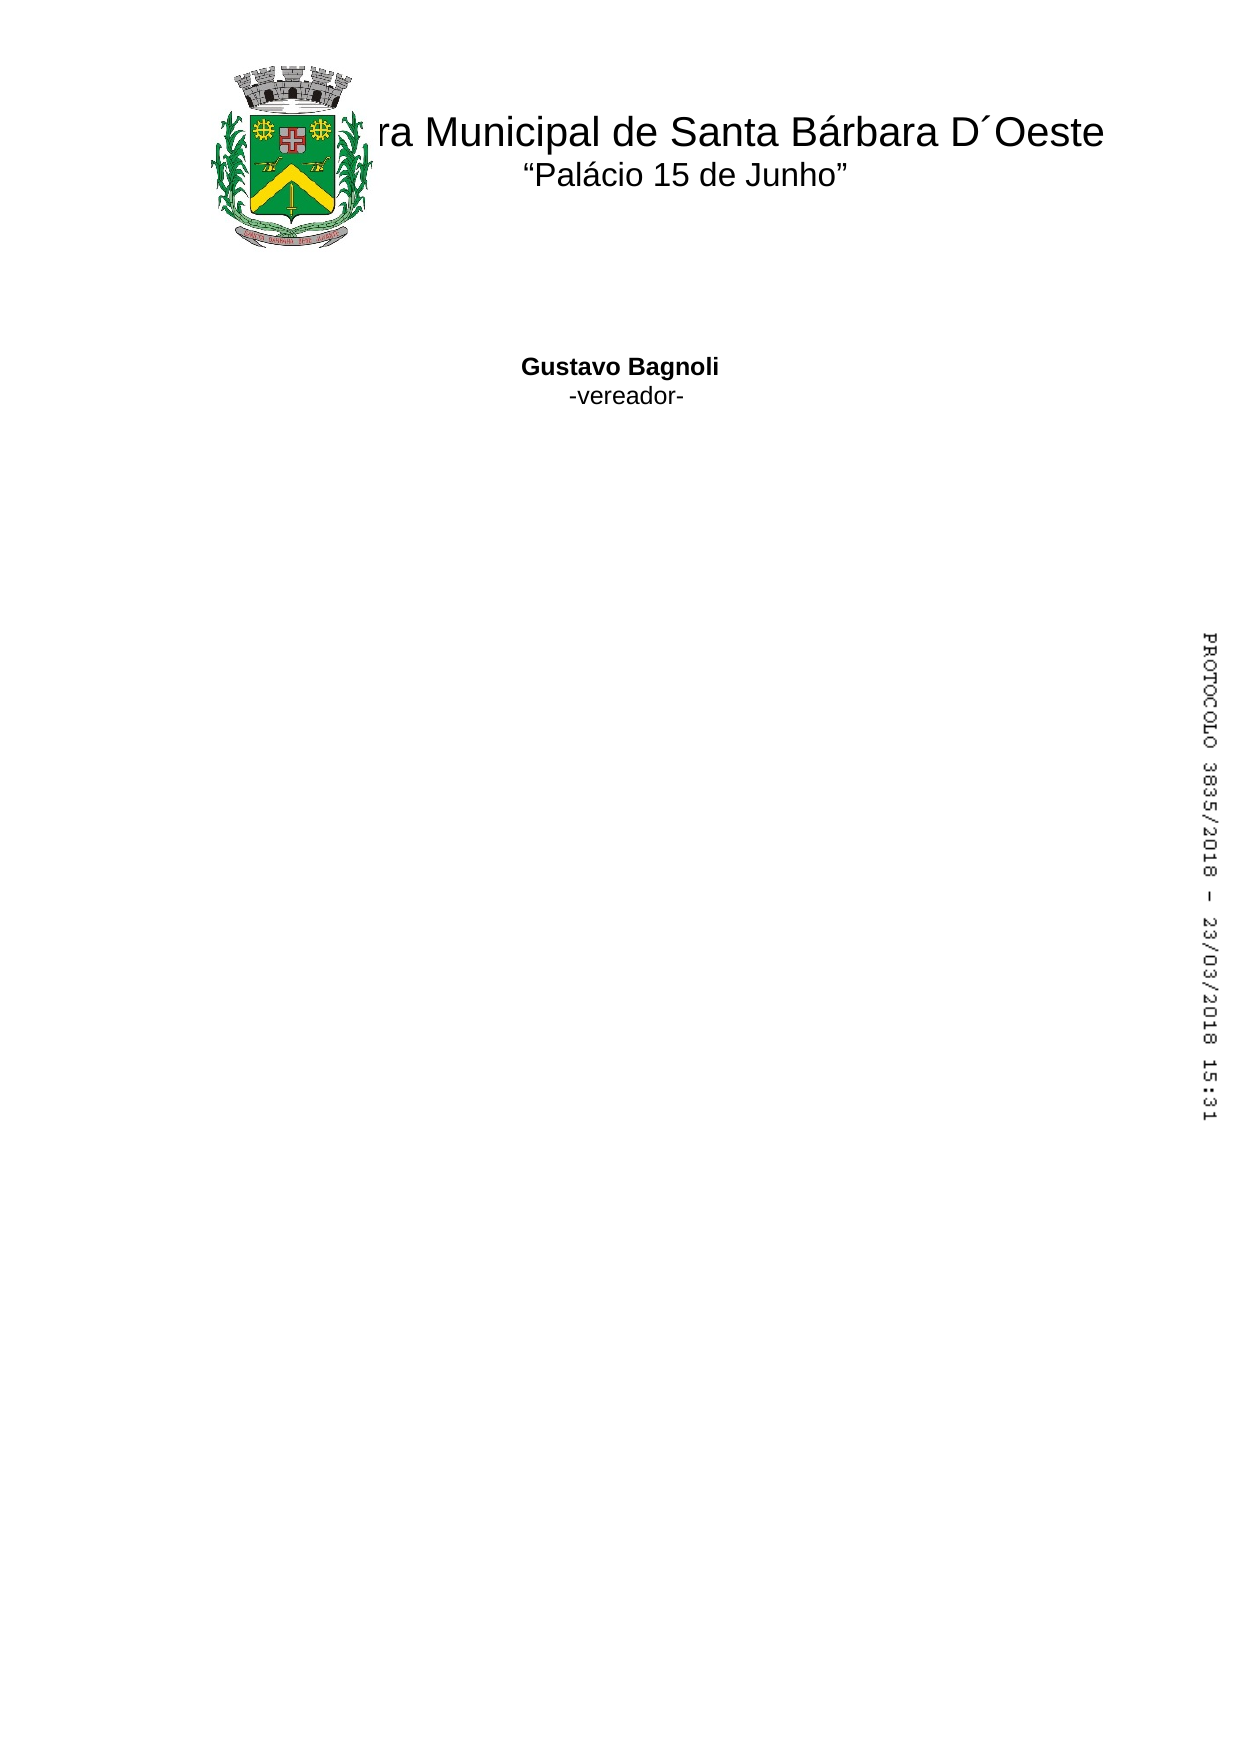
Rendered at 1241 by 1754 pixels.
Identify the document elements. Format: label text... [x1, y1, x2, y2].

picture [210, 66, 380, 255]
picture [1177, 629, 1241, 1125]
text Gustavo Bagnoli [177, 352, 1063, 381]
text -vereador- [177, 381, 1063, 409]
